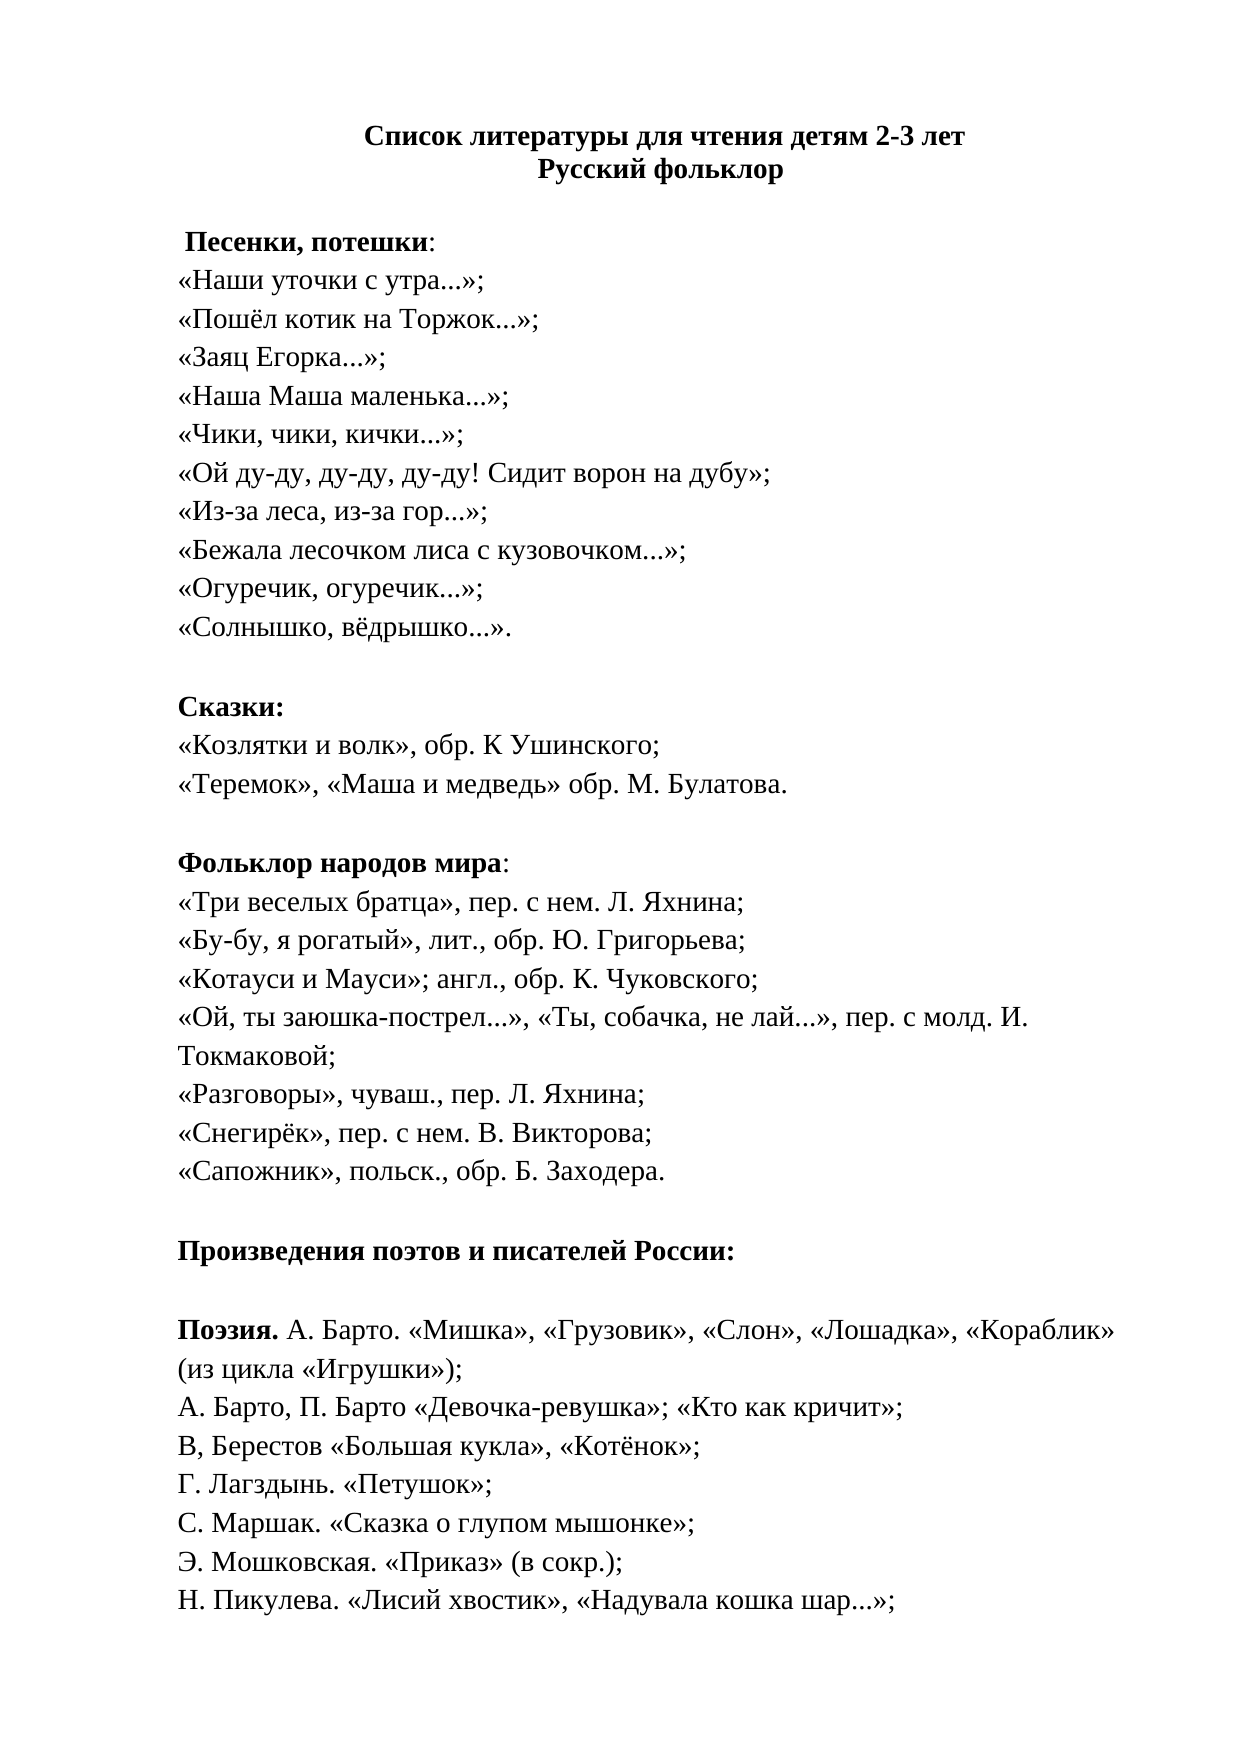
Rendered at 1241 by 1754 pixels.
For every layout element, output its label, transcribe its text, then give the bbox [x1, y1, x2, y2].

text «Ой, ты заюшка-пострел...», «Ты, собачка, не лай...», пер. с молд. И. Токмаковой; [177, 999, 1152, 1071]
text С. Маршак. «Сказка о глупом мышонке»; [177, 1505, 1152, 1539]
text «Заяц Егорка...»; [177, 339, 1152, 373]
text «Огуречик, огуречик...»; [177, 571, 1152, 604]
text Список литературы для чтения детям 2-3 лет [177, 118, 1152, 152]
text «Ой ду-ду, ду-ду, ду-ду! Сидит ворон на дубу»; [177, 455, 1152, 488]
text «Чики, чики, кички...»; [177, 416, 1152, 450]
text «Солнышко, вёдрышко...». [177, 609, 1152, 643]
text Поэзия. А. Барто. «Мишка», «Грузовик», «Слон», «Лошадка», «Кораблик» (из цикла «Игрушки»); [177, 1312, 1152, 1384]
text Э. Мошковская. «Приказ» (в сокр.); [177, 1544, 1152, 1577]
text В, Берестов «Большая кукла», «Котёнок»; [177, 1428, 1152, 1462]
text «Бежала лесочком лиса с кузовочком...»; [177, 532, 1152, 566]
text «Разговоры», чуваш., пер. Л. Яхнина; [177, 1076, 1152, 1110]
text «Три веселых братца», пер. с нем. Л. Яхнина; [177, 884, 1152, 917]
text Произведения поэтов и писателей России: [177, 1233, 1152, 1267]
text «Бу-бу, я рогатый», лит., обр. Ю. Григорьева; [177, 922, 1152, 956]
text «Наши уточки с утра...»; [177, 262, 1152, 296]
text «Сапожник», польск., обр. Б. Заходера. [177, 1153, 1152, 1187]
text Русский фольклор [177, 152, 1152, 185]
text Сказки: [177, 689, 1152, 722]
text «Теремок», «Маша и медведь» обр. М. Булатова. [177, 766, 1152, 799]
text «Котауси и Мауси»; англ., обр. К. Чуковского; [177, 961, 1152, 994]
text А. Барто, П. Барто «Девочка-ревушка»; «Кто как кричит»; [177, 1389, 1152, 1423]
text «Козлятки и волк», обр. К Ушинского; [177, 727, 1152, 761]
text Г. Лагздынь. «Петушок»; [177, 1467, 1152, 1500]
text «Снегирёк», пер. с нем. В. Викторова; [177, 1115, 1152, 1148]
text «Из-за леса, из-за гор...»; [177, 493, 1152, 527]
text Фольклор народов мира: [177, 845, 1152, 879]
text Песенки, потешки: [177, 224, 1152, 257]
text Н. Пикулева. «Лисий хвостик», «Надувала кошка шар...»; [177, 1582, 1152, 1616]
text «Пошёл котик на Торжок...»; [177, 301, 1152, 334]
text «Наша Маша маленька...»; [177, 378, 1152, 411]
